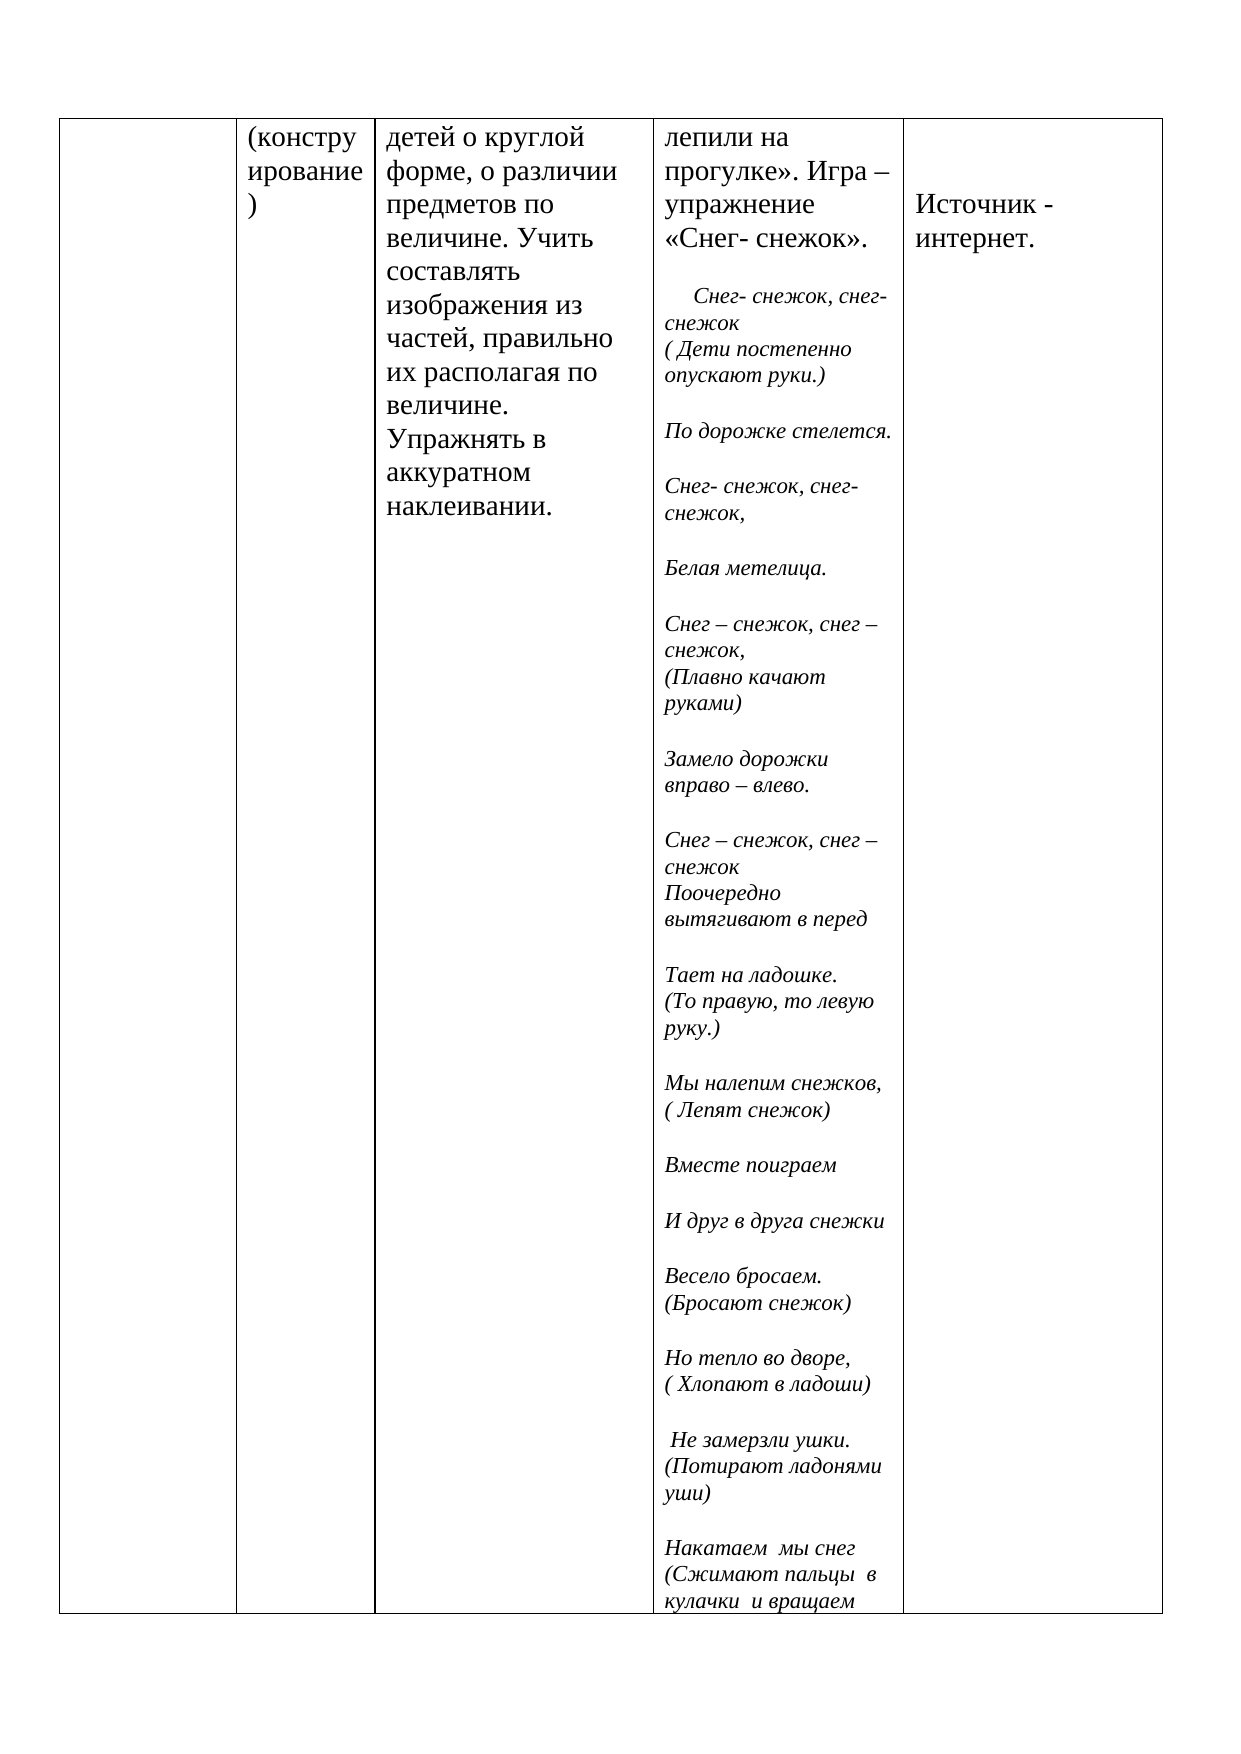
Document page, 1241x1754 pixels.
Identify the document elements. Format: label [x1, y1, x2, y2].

table_cell [237, 119, 374, 1613]
table_cell [60, 119, 236, 1613]
table_cell [376, 119, 653, 1613]
table_cell [654, 119, 903, 1613]
table_cell [904, 119, 1162, 1613]
